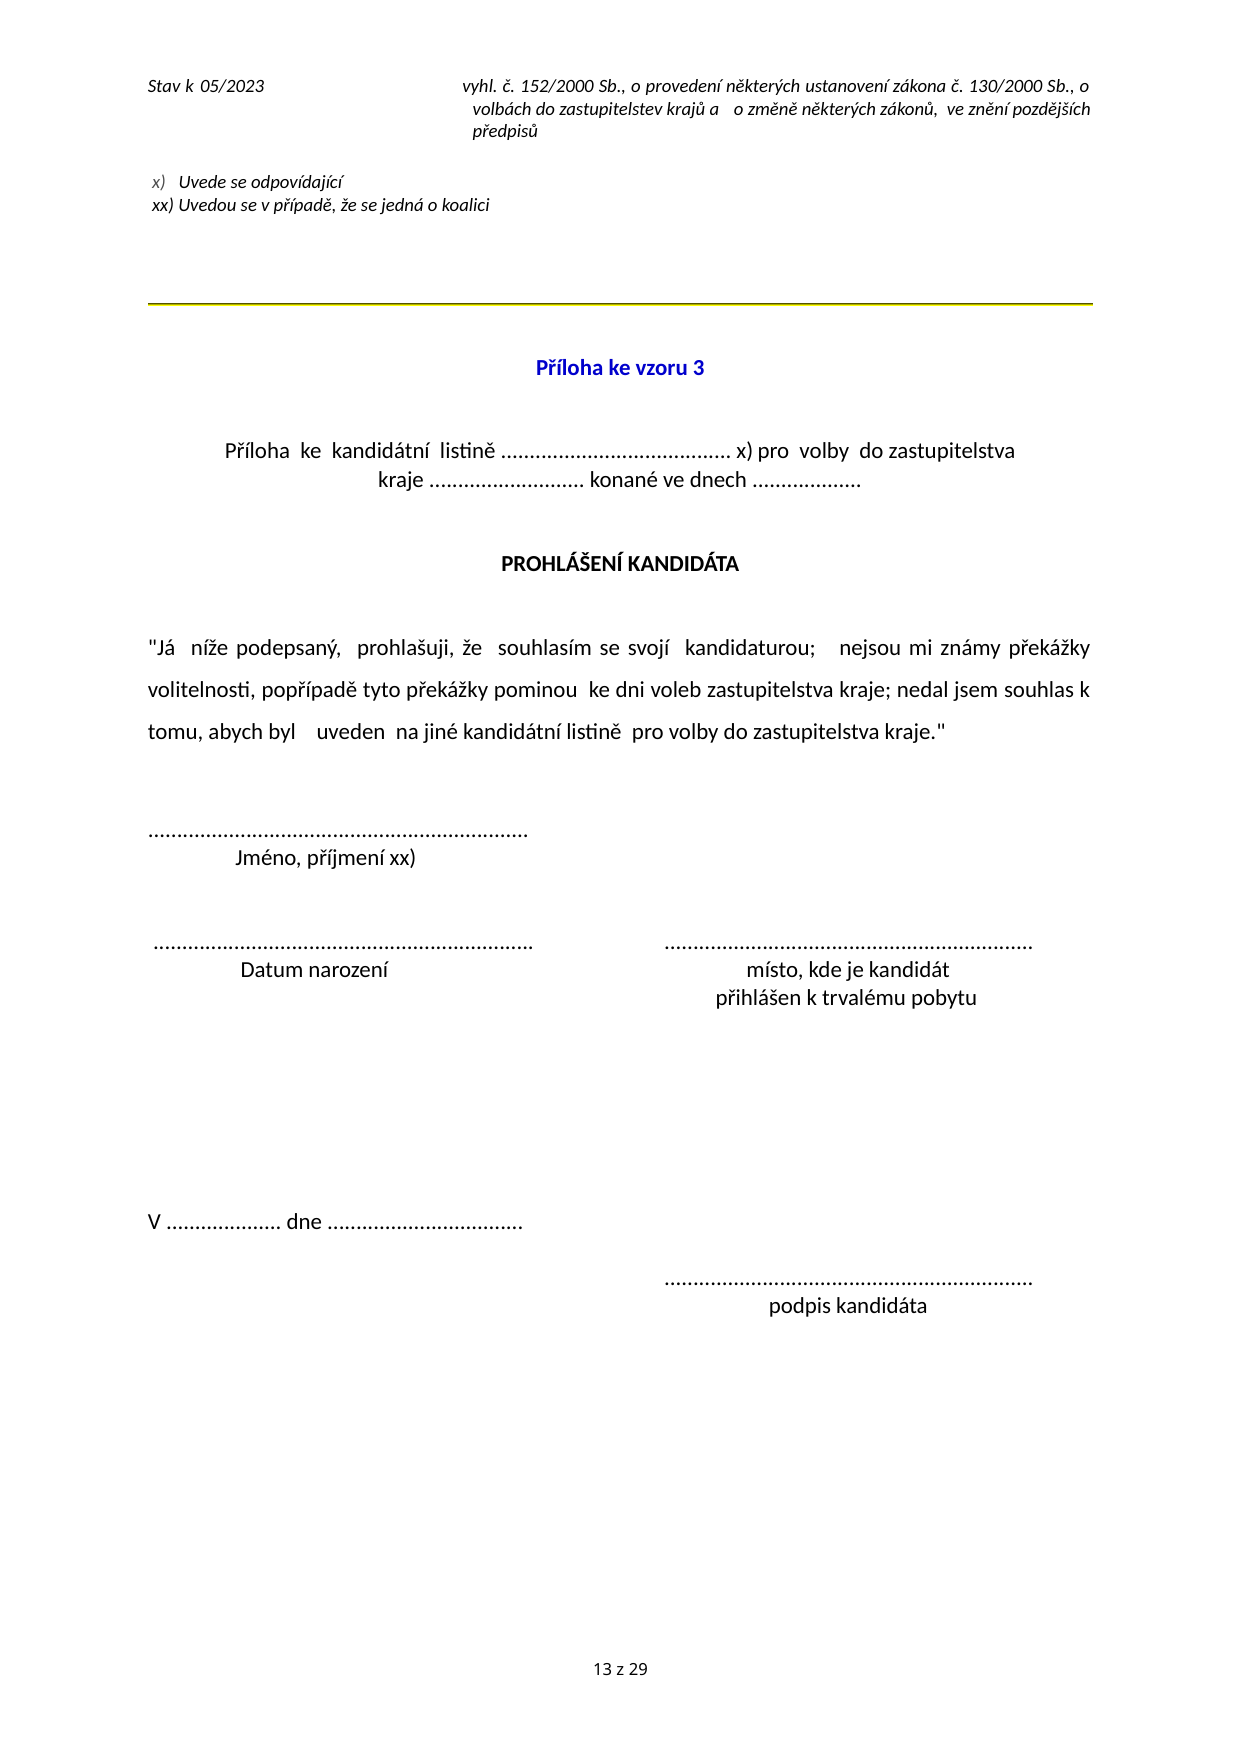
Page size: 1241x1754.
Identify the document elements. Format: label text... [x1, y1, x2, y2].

text Datum narození místo, kde je kandidát [148, 955, 1093, 983]
text .................................................................. [148, 815, 1093, 843]
text přihlášen k trvalému pobytu [148, 983, 1093, 1011]
text ................................................................ [590, 1263, 1093, 1291]
text V .................... dne .................................. [148, 1207, 1093, 1235]
text podpis kandidáta [561, 1291, 1093, 1319]
text Prohlášení kandidáta [148, 549, 1093, 577]
text .................................................................. ................................................................ [148, 927, 1093, 955]
text xx) Uvedou se v případě, že se jedná o koalici [148, 193, 1093, 216]
text Jméno, příjmení xx) [148, 843, 1093, 871]
text Příloha ke kandidátní listině ........................................ x) pro volby do zastupitelstva kraje ........................... konané ve dnech ................... [148, 437, 1093, 493]
text Příloha ke vzoru 3 [148, 353, 1093, 381]
text x) Uvede se odpovídající [148, 171, 1093, 193]
text "Já níže podepsaný, prohlašuji, že souhlasím se svojí kandidaturou; nejsou mi známy překážky volitelnosti, popřípadě tyto překážky pominou ke dni voleb zastupitelstva kraje; nedal jsem souhlas k tomu, abych byl uveden na jiné kandidátní listině pro volby do zastupitelstva kraje." [148, 633, 1093, 745]
